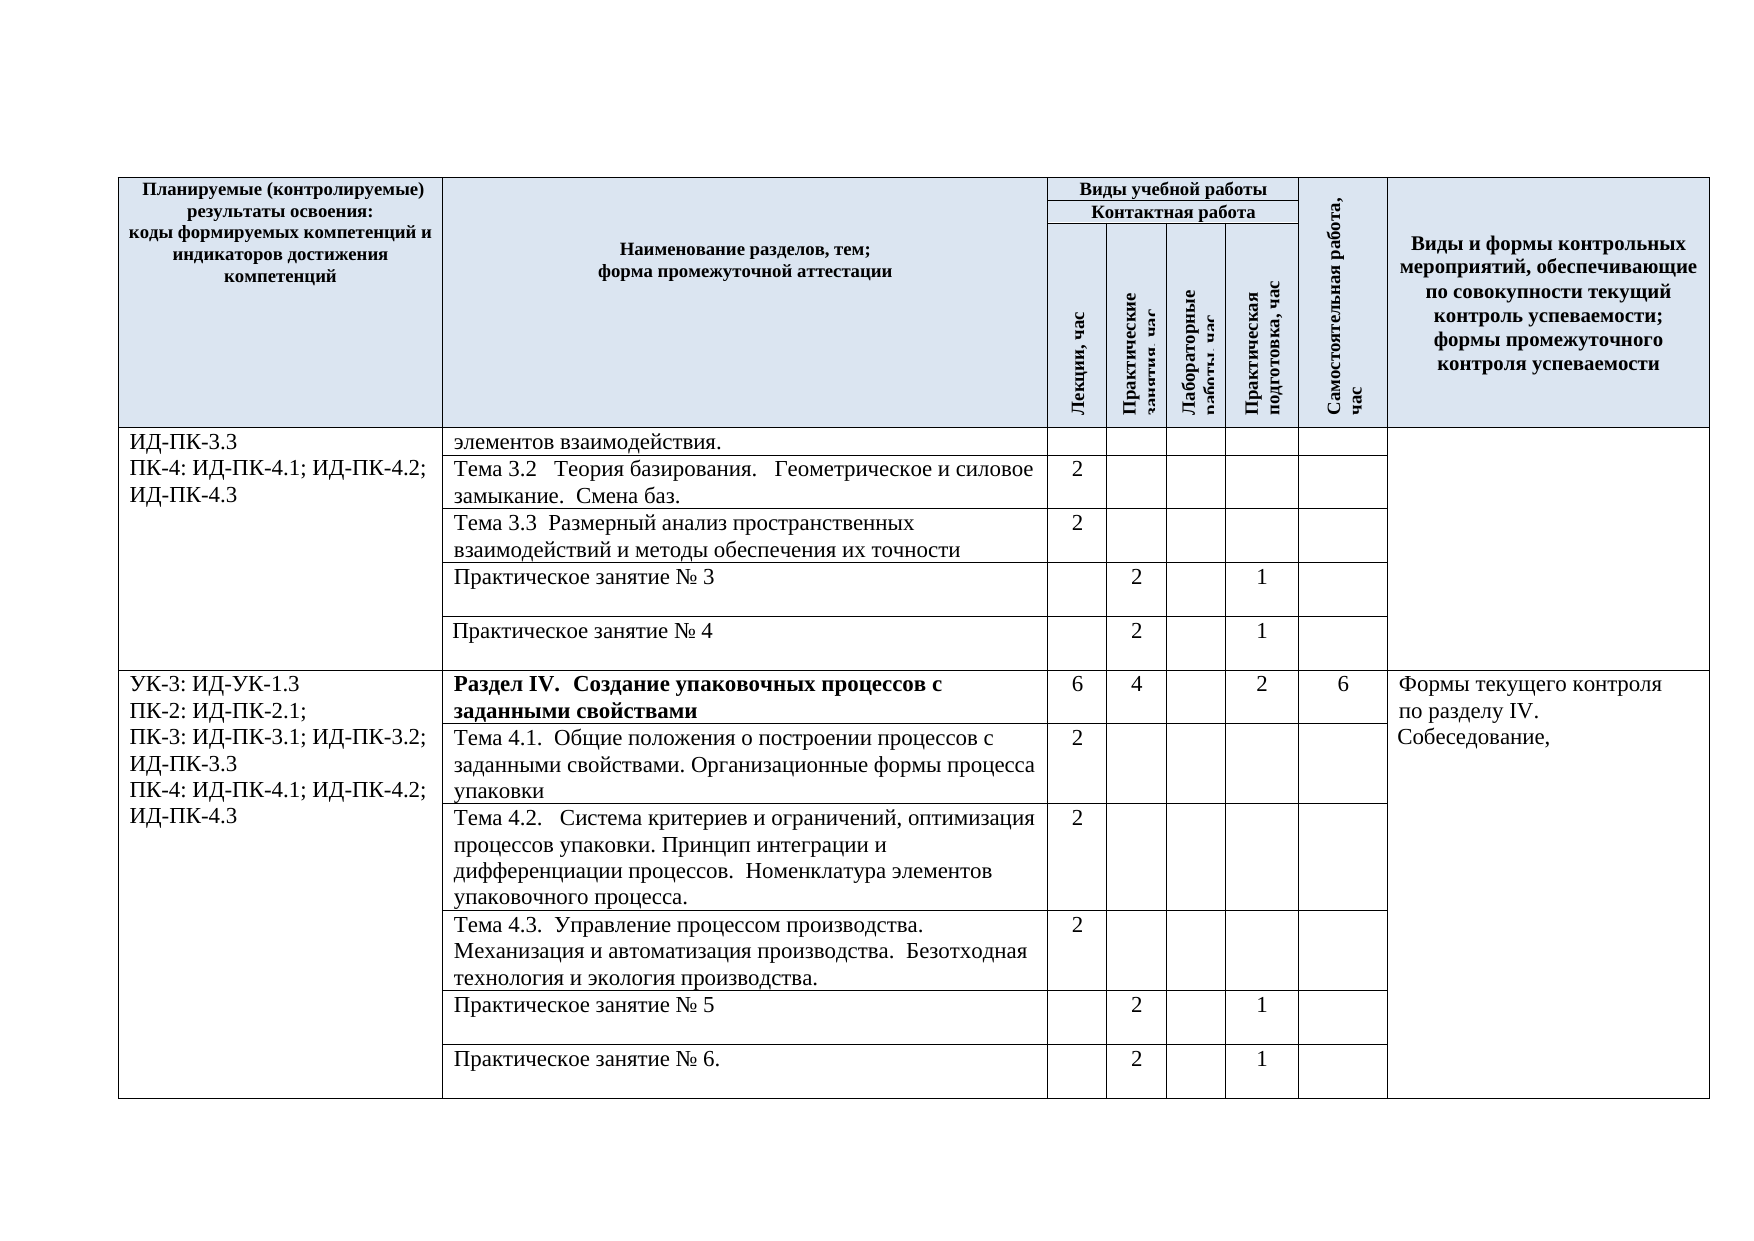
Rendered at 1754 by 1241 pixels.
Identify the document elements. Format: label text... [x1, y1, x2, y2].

table_cell [1107, 724, 1166, 803]
table_cell [1299, 991, 1387, 1044]
table_cell [1226, 911, 1298, 990]
table_cell Практическая подготовка, час [1226, 224, 1298, 427]
table_cell Контактная работа [1048, 201, 1298, 222]
table_cell [1167, 428, 1225, 454]
table_cell [1167, 509, 1225, 562]
table_cell Практическое занятие № 3 [443, 563, 1047, 616]
table_cell [1167, 724, 1225, 803]
table_cell 2 [1107, 1045, 1166, 1097]
table_cell [1048, 617, 1106, 669]
table_cell 2 [1107, 617, 1166, 669]
table_cell [1107, 911, 1166, 990]
table_cell 6 [1299, 671, 1387, 723]
table_cell 1 [1226, 991, 1298, 1044]
table_cell Практические занятия, час [1107, 224, 1166, 427]
table_cell 2 [1048, 509, 1106, 562]
table_cell 6 [1048, 671, 1106, 723]
table_cell 2 [1048, 456, 1106, 508]
table_cell Тема 4.3. Управление процессом производства. Механизация и автоматизация производства. Безотходная технология и экология производства. [443, 911, 1047, 990]
table_cell Практическое занятие № 4 [443, 617, 1047, 669]
table_cell Тема 3.2 Теория базирования. Геометрическое и силовое замыкание. Смена баз. [443, 456, 1047, 508]
table_cell [1299, 804, 1387, 910]
table_cell [1107, 804, 1166, 910]
table_header Самостоятельная работа, час [1299, 178, 1387, 427]
table_cell [1299, 428, 1387, 454]
table_cell [1226, 804, 1298, 910]
table_cell [1299, 617, 1387, 669]
table_cell [1299, 911, 1387, 990]
table_header Планируемые (контролируемые) результаты освоения: коды формируемых компетенций и индикаторов достижения компетенций [119, 178, 442, 427]
table_cell 2 [1107, 563, 1166, 616]
table_cell [1048, 563, 1106, 616]
table_cell Тема 3.3 Размерный анализ пространственных взаимодействий и методы обеспечения их точности [443, 509, 1047, 562]
table_cell [1167, 804, 1225, 910]
table_cell Тема 4.2. Система критериев и ограничений, оптимизация процессов упаковки. Принцип интеграции и дифференциации процессов. Номенклатура элементов упаковочного процесса. [443, 804, 1047, 910]
table_cell [1226, 724, 1298, 803]
table_cell [1226, 509, 1298, 562]
table_cell [1167, 563, 1225, 616]
table_cell Практическое занятие № 6. [443, 1045, 1047, 1097]
table_cell 4 [1107, 671, 1166, 723]
table_cell 2 [1048, 804, 1106, 910]
table_cell 2 [1048, 428, 1106, 454]
table_cell Лекции, час [1048, 224, 1106, 427]
table_cell УК-3: ИД-УК-1.3 ПК-2: ИД-ПК-2.1; ПК-3: ИД-ПК-3.1; ИД-ПК-3.2; ИД-ПК-3.3 ПК-4: ИД-ПК-4.1; ИД-ПК-4.2; ИД-ПК-4.3 [119, 671, 442, 1097]
table_cell [1107, 428, 1166, 454]
table_cell [1167, 671, 1225, 723]
table_cell [1226, 428, 1298, 454]
table_cell 2 [1226, 671, 1298, 723]
table_header Виды и формы контрольных мероприятий, обеспечивающие по совокупности текущий контроль успеваемости; формы промежуточного контроля успеваемости [1388, 178, 1709, 427]
table_cell 1 [1226, 1045, 1298, 1097]
table_cell [1299, 563, 1387, 616]
table_cell 1 [1226, 563, 1298, 616]
table_cell [1167, 911, 1225, 990]
table_cell [1167, 617, 1225, 669]
table_cell [1299, 1045, 1387, 1097]
table_cell [1299, 509, 1387, 562]
table_cell 2 [1048, 911, 1106, 990]
table_cell [1167, 991, 1225, 1044]
table_cell Лабораторные работы, час [1167, 224, 1225, 427]
table_header Наименование разделов, тем; форма промежуточной аттестации [443, 178, 1047, 427]
table_cell [1167, 1045, 1225, 1097]
table_cell Тема 4.1. Общие положения о построении процессов с заданными свойствами. Организационные формы процесса упаковки [443, 724, 1047, 803]
table_cell 2 [1048, 724, 1106, 803]
table_cell Раздел IV. Создание упаковочных процессов с заданными свойствами [443, 671, 1047, 723]
table_cell Практическое занятие № 5 [443, 991, 1047, 1044]
table_cell Формы текущего контроля по разделу IV. Собеседование, [1388, 671, 1709, 1097]
table_cell 1 [1226, 617, 1298, 669]
table_cell [1299, 456, 1387, 508]
table_cell [1048, 1045, 1106, 1097]
table_cell [1167, 456, 1225, 508]
table_cell [1107, 509, 1166, 562]
table_cell [1226, 456, 1298, 508]
table_cell Тема 3.1. Упаковка как процесс взаимодействия трех материальных потоков. Геометрическая структура элементов взаимодействия. [443, 428, 1047, 454]
table_cell [1107, 456, 1166, 508]
table_cell [1048, 991, 1106, 1044]
table_header Виды учебной работы [1048, 178, 1298, 200]
table_cell [1299, 724, 1387, 803]
table_cell 2 [1107, 991, 1166, 1044]
